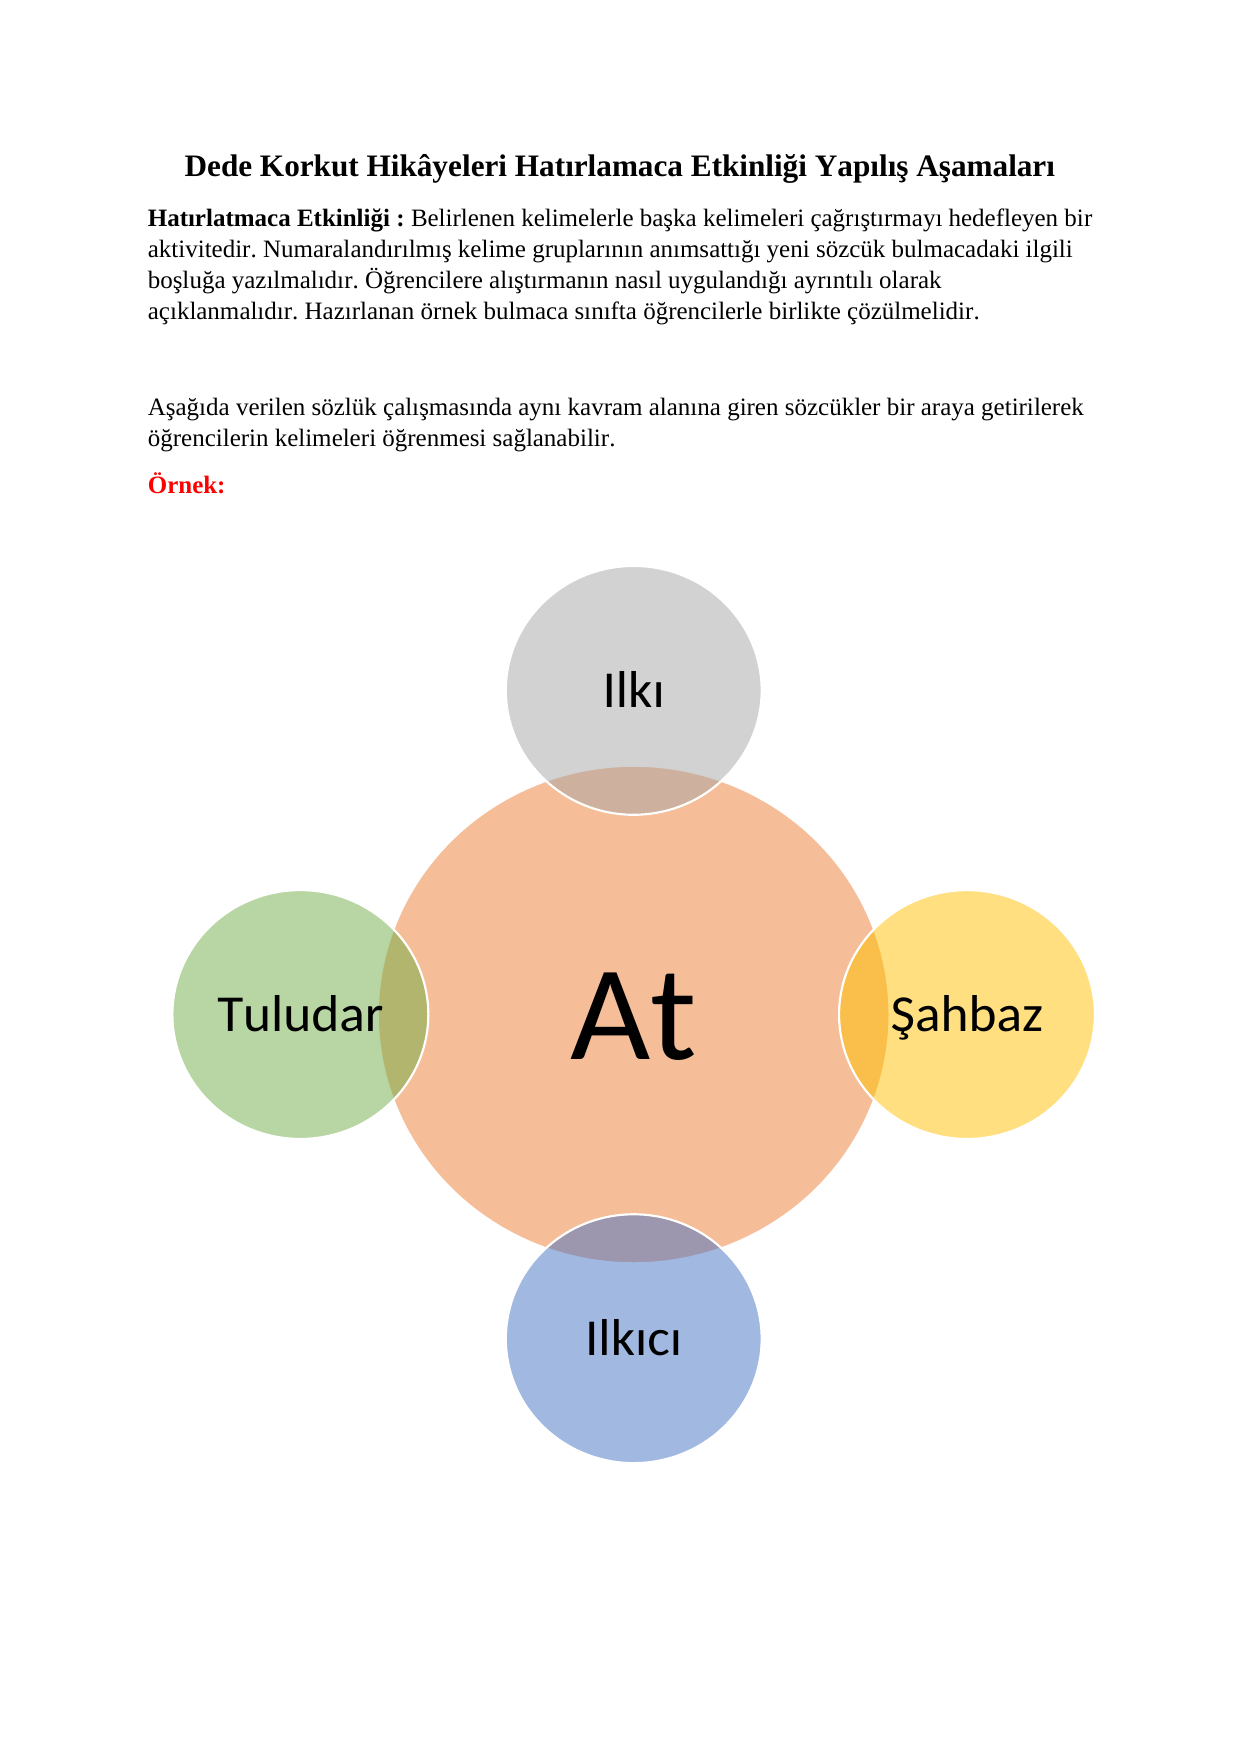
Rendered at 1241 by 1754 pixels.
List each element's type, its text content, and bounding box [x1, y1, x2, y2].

text Dede Korkut Hikâyeleri Hatırlamaca Etkinliği Yapılış Aşamaları [148, 148, 1093, 183]
text Örnek: [148, 470, 1093, 499]
text Aşağıda verilen sözlük çalışmasında aynı kavram alanına giren sözcükler bir araya getirilerek öğrencilerin kelimeleri öğrenmesi sağlanabilir. [148, 392, 1093, 451]
text Hatırlatmaca Etkinliği : Belirlenen kelimelerle başka kelimeleri çağrıştırmayı hedefleyen bir aktivitedir. Numaralandırılmış kelime gruplarının anımsattığı yeni sözcük bulmacadaki ilgili boşluğa yazılmalıdır. Öğrencilere alıştırmanın nasıl uygulandığı ayrıntılı olarak açıklanmalıdır. Hazırlanan örnek bulmaca sınıfta öğrencilerle birlikte çözülmelidir. [148, 203, 1093, 325]
